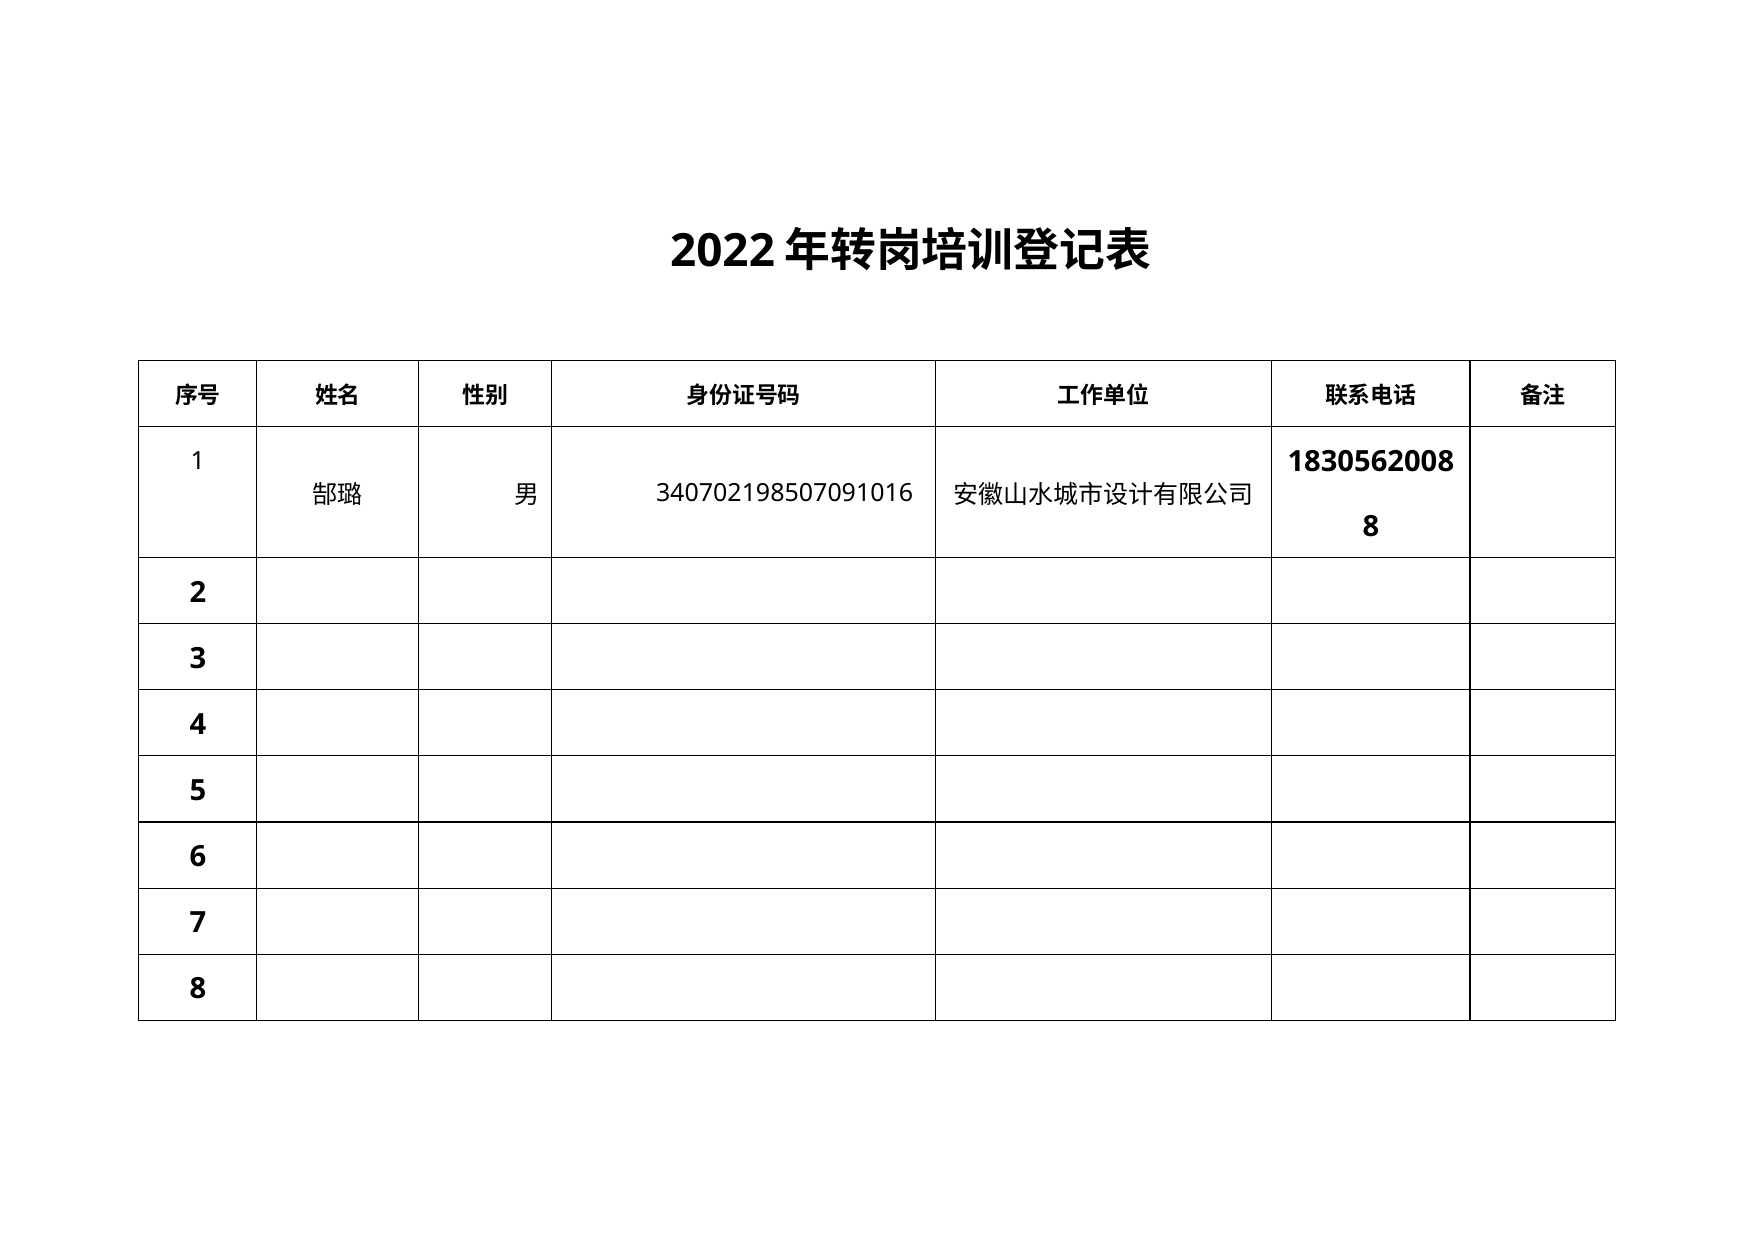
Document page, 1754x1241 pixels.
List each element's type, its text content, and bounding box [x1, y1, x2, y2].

table_cell [419, 690, 551, 755]
table_cell [257, 756, 418, 821]
table_cell 安徽山水城市设计有限公司 [936, 427, 1271, 557]
table_cell 6 [139, 823, 256, 887]
table_cell [1272, 558, 1469, 623]
table_cell 3 [139, 624, 256, 689]
table_cell [419, 558, 551, 623]
table_cell 5 [139, 756, 256, 821]
table_cell 郜璐 [257, 427, 418, 557]
table_cell [419, 624, 551, 689]
table_cell [1471, 756, 1615, 821]
table_cell [936, 624, 1271, 689]
table_cell [257, 955, 418, 1019]
table_header 工作单位 [936, 361, 1271, 426]
table_cell 18305620088 [1272, 427, 1469, 557]
table_cell [257, 823, 418, 887]
table_cell [936, 690, 1271, 755]
table_cell [419, 823, 551, 887]
table_cell 男 [419, 427, 551, 557]
table_header 备注 [1471, 361, 1615, 426]
table_header 姓名 [257, 361, 418, 426]
table_cell 7 [139, 889, 256, 953]
table_cell [419, 889, 551, 953]
table_cell [1272, 889, 1469, 953]
table_cell [1471, 823, 1615, 887]
table_cell [1471, 624, 1615, 689]
table_cell [1272, 690, 1469, 755]
table_header 联系电话 [1272, 361, 1469, 426]
table_cell [1471, 558, 1615, 623]
table_cell 1 [139, 427, 256, 557]
table_cell [1471, 690, 1615, 755]
table_cell [1471, 889, 1615, 953]
table_cell [257, 690, 418, 755]
table_cell 4 [139, 690, 256, 755]
table_cell 340702198507091016 [552, 427, 935, 557]
table_cell [552, 756, 935, 821]
table_cell [552, 955, 935, 1019]
table_cell [936, 756, 1271, 821]
table_cell [552, 690, 935, 755]
table_cell [257, 558, 418, 623]
table_cell [419, 955, 551, 1019]
table_cell 8 [139, 955, 256, 1019]
table_cell [1272, 955, 1469, 1019]
table_header 序号 [139, 361, 256, 426]
table_cell [1471, 427, 1615, 557]
table_cell [936, 889, 1271, 953]
table_header 性别 [419, 361, 551, 426]
table_cell 2 [139, 558, 256, 623]
table_cell [936, 558, 1271, 623]
table_cell [1272, 624, 1469, 689]
table_cell [552, 889, 935, 953]
table_cell [1471, 955, 1615, 1019]
table_cell [257, 624, 418, 689]
table_cell [936, 955, 1271, 1019]
text 2022年转岗培训登记表 [217, 198, 1604, 295]
table_cell [936, 823, 1271, 887]
table_cell [1272, 756, 1469, 821]
table_cell [1272, 823, 1469, 887]
table_cell [257, 889, 418, 953]
table_cell [552, 823, 935, 887]
table_header 身份证号码 [552, 361, 935, 426]
table_cell [419, 756, 551, 821]
table_cell [552, 558, 935, 623]
table_cell [552, 624, 935, 689]
